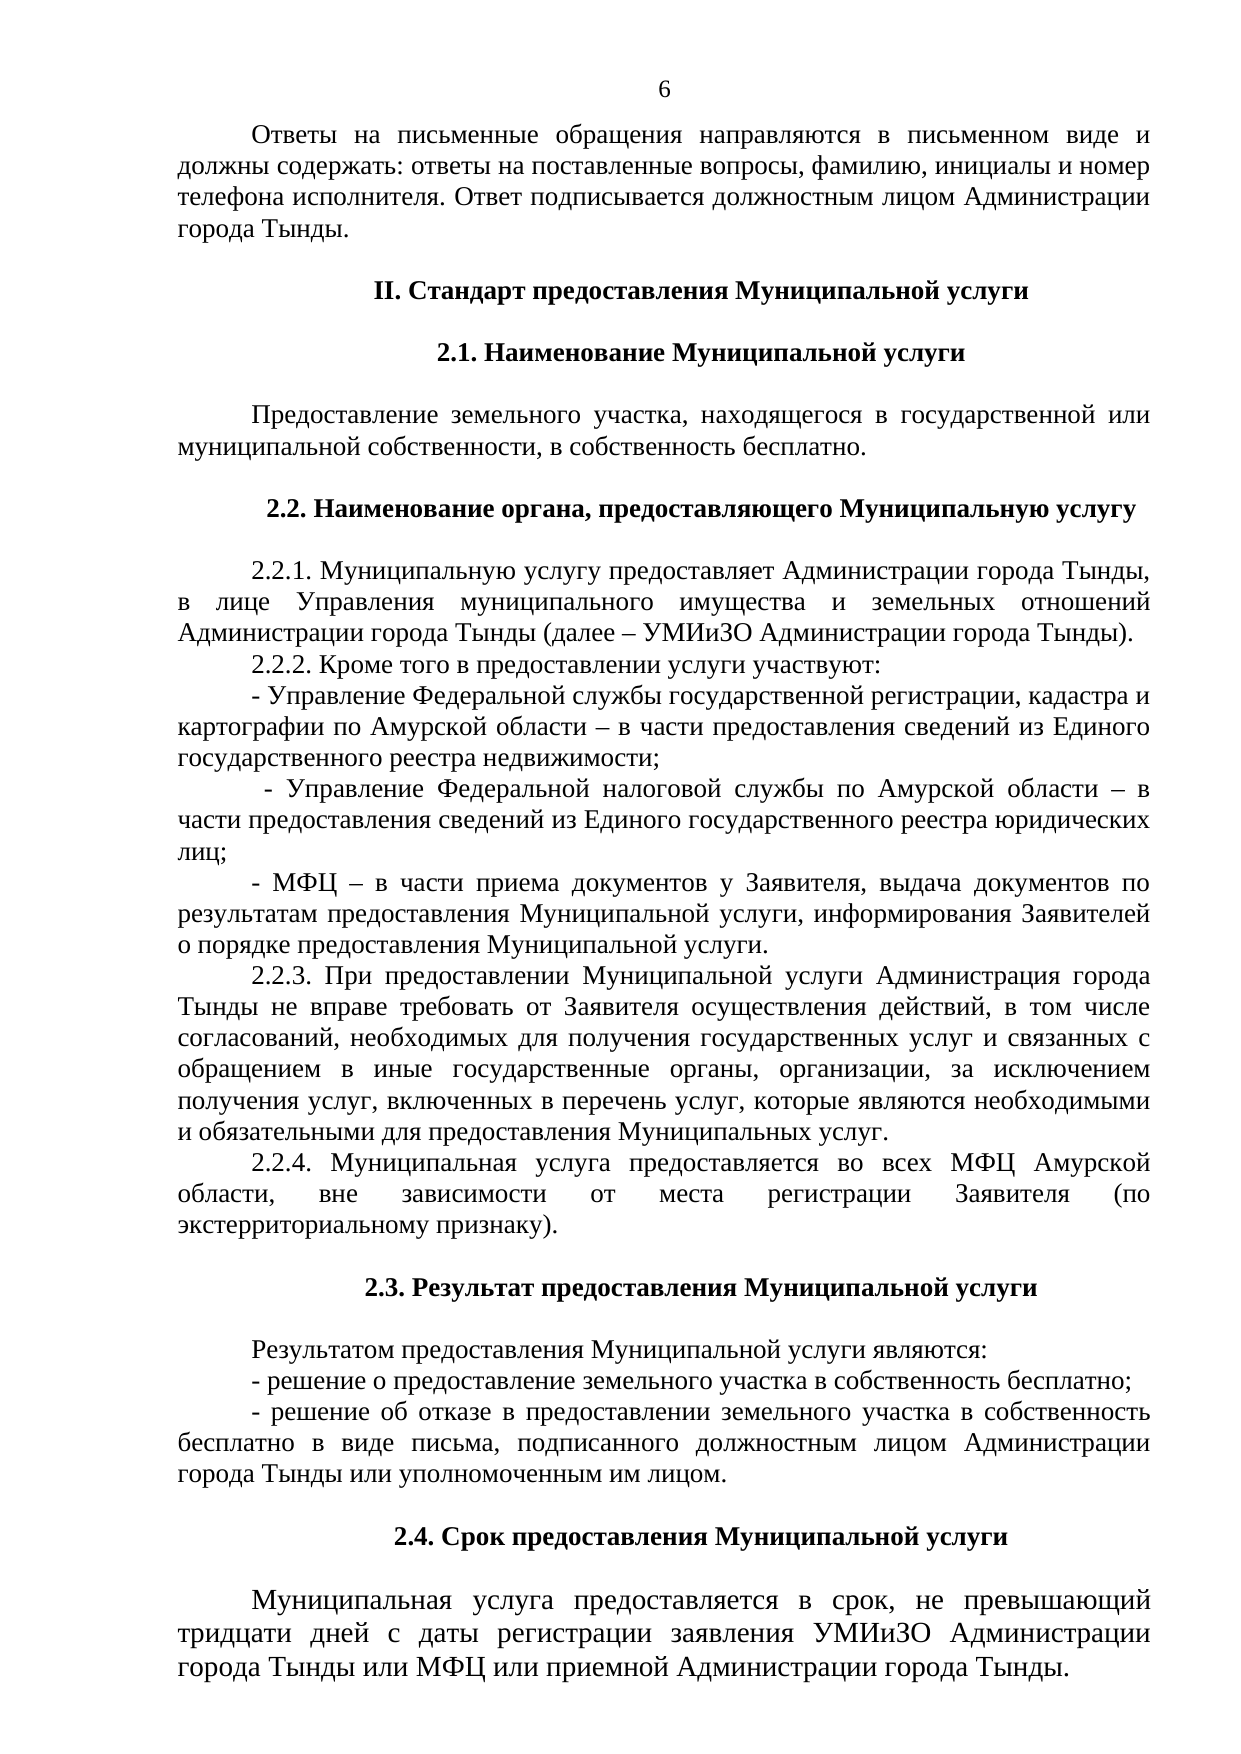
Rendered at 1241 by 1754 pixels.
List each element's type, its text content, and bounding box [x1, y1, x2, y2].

text - Управление Федеральной службы государственной регистрации, кадастра и картографии по Амурской области – в части предоставления сведений из Единого государственного реестра недвижимости; [177, 679, 1152, 772]
text - решение о предоставление земельного участка в собственность бесплатно; [177, 1364, 1152, 1395]
text 2.2. Наименование органа, предоставляющего Муниципальную услугу [177, 492, 1152, 523]
text 2.2.2. Кроме того в предоставлении услуги участвуют: [177, 648, 1152, 679]
text 2.2.3. При предоставлении Муниципальной услуги Администрация города Тынды не вправе требовать от Заявителя осуществления действий, в том числе согласований, необходимых для получения государственных услуг и связанных с обращением в иные государственные органы, организации, за исключением получения услуг, включенных в перечень услуг, которые являются необходимыми и обязательными для предоставления Муниципальных услуг. [177, 959, 1152, 1146]
text II. Стандарт предоставления Муниципальной услуги [177, 274, 1152, 305]
text 2.3. Результат предоставления Муниципальной услуги [177, 1271, 1152, 1302]
text Муниципальная услуга предоставляется в срок, не превышающий тридцати дней с даты регистрации заявления УМИиЗО Администрации города Тынды или МФЦ или приемной Администрации города Тынды. [177, 1582, 1152, 1683]
text Ответы на письменные обращения направляются в письменном виде и должны содержать: ответы на поставленные вопросы, фамилию, инициалы и номер телефона исполнителя. Ответ подписывается должностным лицом Администрации города Тынды. [177, 118, 1152, 243]
text - решение об отказе в предоставлении земельного участка в собственность бесплатно в виде письма, подписанного должностным лицом Администрации города Тынды или уполномоченным им лицом. [177, 1395, 1152, 1489]
text Результатом предоставления Муниципальной услуги являются: [177, 1333, 1152, 1364]
text 2.2.4. Муниципальная услуга предоставляется во всех МФЦ Амурской области, вне зависимости от места регистрации Заявителя (по экстерриториальному признаку). [177, 1146, 1152, 1239]
text - МФЦ – в части приема документов у Заявителя, выдача документов по результатам предоставления Муниципальной услуги, информирования Заявителей о порядке предоставления Муниципальной услуги. [177, 866, 1152, 959]
text - Управление Федеральной налоговой службы по Амурской области – в части предоставления сведений из Единого государственного реестра юридических лиц; [177, 772, 1152, 866]
text 2.1. Наименование Муниципальной услуги [177, 336, 1152, 367]
text Предоставление земельного участка, находящегося в государственной или муниципальной собственности, в собственность бесплатно. [177, 398, 1152, 461]
text 2.4. Срок предоставления Муниципальной услуги [177, 1520, 1152, 1551]
text 2.2.1. Муниципальную услугу предоставляет Администрации города Тынды, в лице Управления муниципального имущества и земельных отношений Администрации города Тынды (далее – УМИиЗО Администрации города Тынды). [177, 554, 1152, 648]
